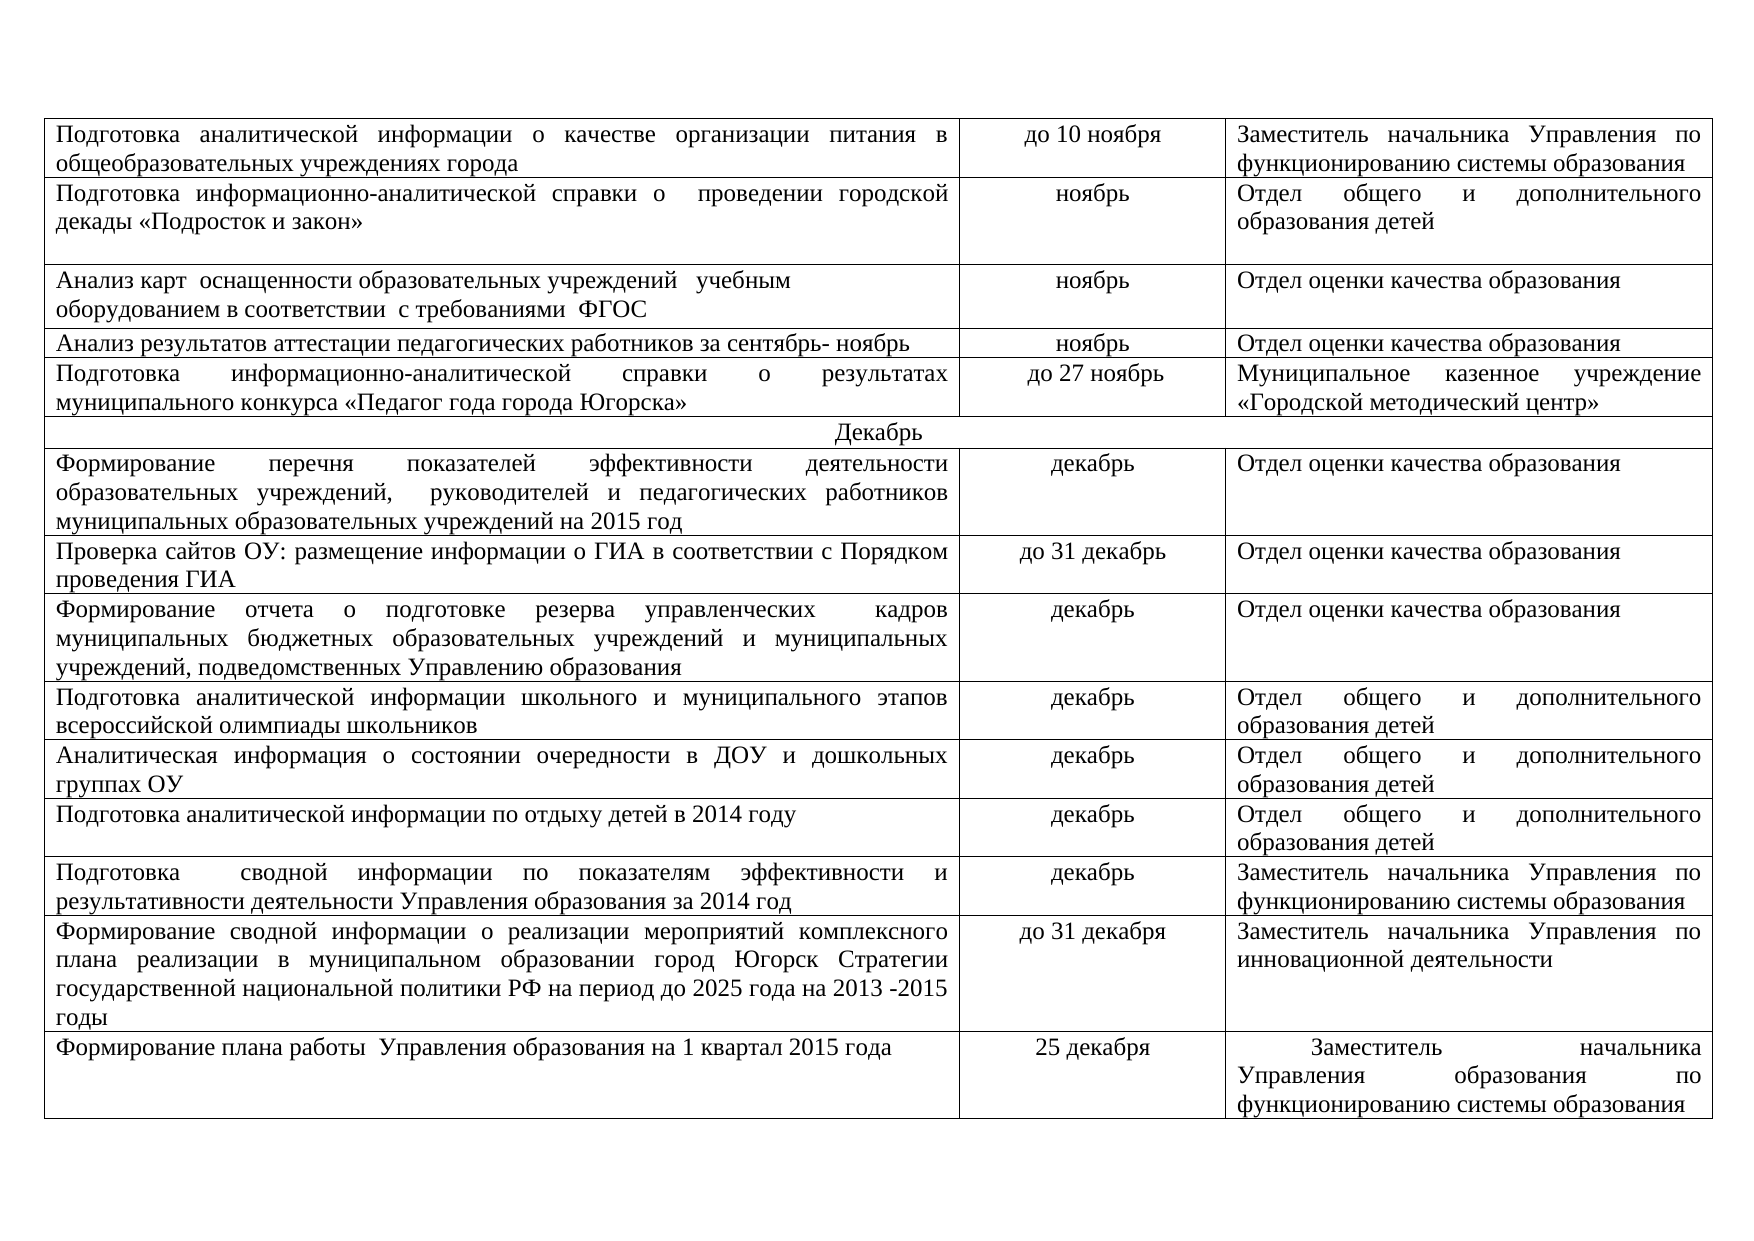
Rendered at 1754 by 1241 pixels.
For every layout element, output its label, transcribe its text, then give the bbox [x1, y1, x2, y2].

table_cell Отдел оценки качества образования [1226, 265, 1712, 327]
table_cell ноябрь [960, 178, 1225, 264]
table_cell Заместитель начальника Управления по функционированию системы образования [1226, 857, 1712, 915]
table_cell Отдел общего и дополнительного образования детей [1226, 740, 1712, 798]
table_cell декабрь [960, 449, 1225, 535]
table_cell до 27 ноябрь [960, 358, 1225, 416]
table_cell Отдел общего и дополнительного образования детей [1226, 799, 1712, 856]
table_cell Формирование отчета о подготовке резерва управленческих кадров муниципальных бюджетных образовательных учреждений и муниципальных учреждений, подведомственных Управлению образования [45, 594, 959, 681]
table_cell декабрь [960, 682, 1225, 739]
table_cell Подготовка информационно-аналитической справки о результатах муниципального конкурса «Педагог года города Югорска» [45, 358, 959, 416]
table_cell 25 декабря [960, 1032, 1225, 1118]
table_cell Заместитель начальника Управления образования по функционированию системы образования [1226, 1032, 1712, 1118]
table_cell Муниципальное казенное учреждение «Городской методический центр» [1226, 358, 1712, 416]
table_cell Аналитическая информация о состоянии очередности в ДОУ и дошкольных группах ОУ [45, 740, 959, 798]
table_cell Отдел оценки качества образования [1226, 329, 1712, 357]
table_cell Отдел оценки качества образования [1226, 594, 1712, 681]
table_cell Анализ карт оснащенности образовательных учреждений учебным оборудованием в соответствии с требованиями ФГОС [45, 265, 959, 327]
table_cell Подготовка сводной информации по показателям эффективности и результативности деятельности Управления образования за 2014 год [45, 857, 959, 915]
table_cell Подготовка аналитической информации по отдыху детей в 2014 году [45, 799, 959, 856]
table_cell до 31 декабрь [960, 536, 1225, 593]
table_cell до 31 декабря [960, 916, 1225, 1031]
table_cell декабрь [960, 740, 1225, 798]
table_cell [1226, 119, 1712, 177]
table_cell Формирование плана работы Управления образования на 1 квартал 2015 года [45, 1032, 959, 1118]
table_cell декабрь [960, 857, 1225, 915]
table_cell Подготовка аналитической информации школьного и муниципального этапов всероссийской олимпиады школьников [45, 682, 959, 739]
table_cell Декабрь [45, 417, 1712, 447]
table_cell Подготовка информационно-аналитической справки о проведении городской декады «Подросток и закон» [45, 178, 959, 264]
table_cell Анализ результатов аттестации педагогических работников за сентябрь- ноябрь [45, 329, 959, 357]
table_cell до 10 ноября [960, 119, 1225, 177]
table_cell Подготовка аналитической информации о качестве организации питания в общеобразовательных учреждениях города [45, 119, 959, 177]
table_cell Отдел оценки качества образования [1226, 449, 1712, 535]
table_cell Отдел оценки качества образования [1226, 536, 1712, 593]
table_cell Формирование перечня показателей эффективности деятельности образовательных учреждений, руководителей и педагогических работников муниципальных образовательных учреждений на 2015 год [45, 449, 959, 535]
table_cell декабрь [960, 799, 1225, 856]
table_cell ноябрь [960, 265, 1225, 327]
table_cell Отдел общего и дополнительного образования детей [1226, 178, 1712, 264]
table_cell Проверка сайтов ОУ: размещение информации о ГИА в соответствии с Порядком проведения ГИА [45, 536, 959, 593]
table_cell декабрь [960, 594, 1225, 681]
table_cell Отдел общего и дополнительного образования детей [1226, 682, 1712, 739]
table_cell Заместитель начальника Управления по инновационной деятельности [1226, 916, 1712, 1031]
table_cell Формирование сводной информации о реализации мероприятий комплексного плана реализации в муниципальном образовании город Югорск Стратегии государственной национальной политики РФ на период до 2025 года на 2013 -2015 годы [45, 916, 959, 1031]
table_cell ноябрь [960, 329, 1225, 357]
